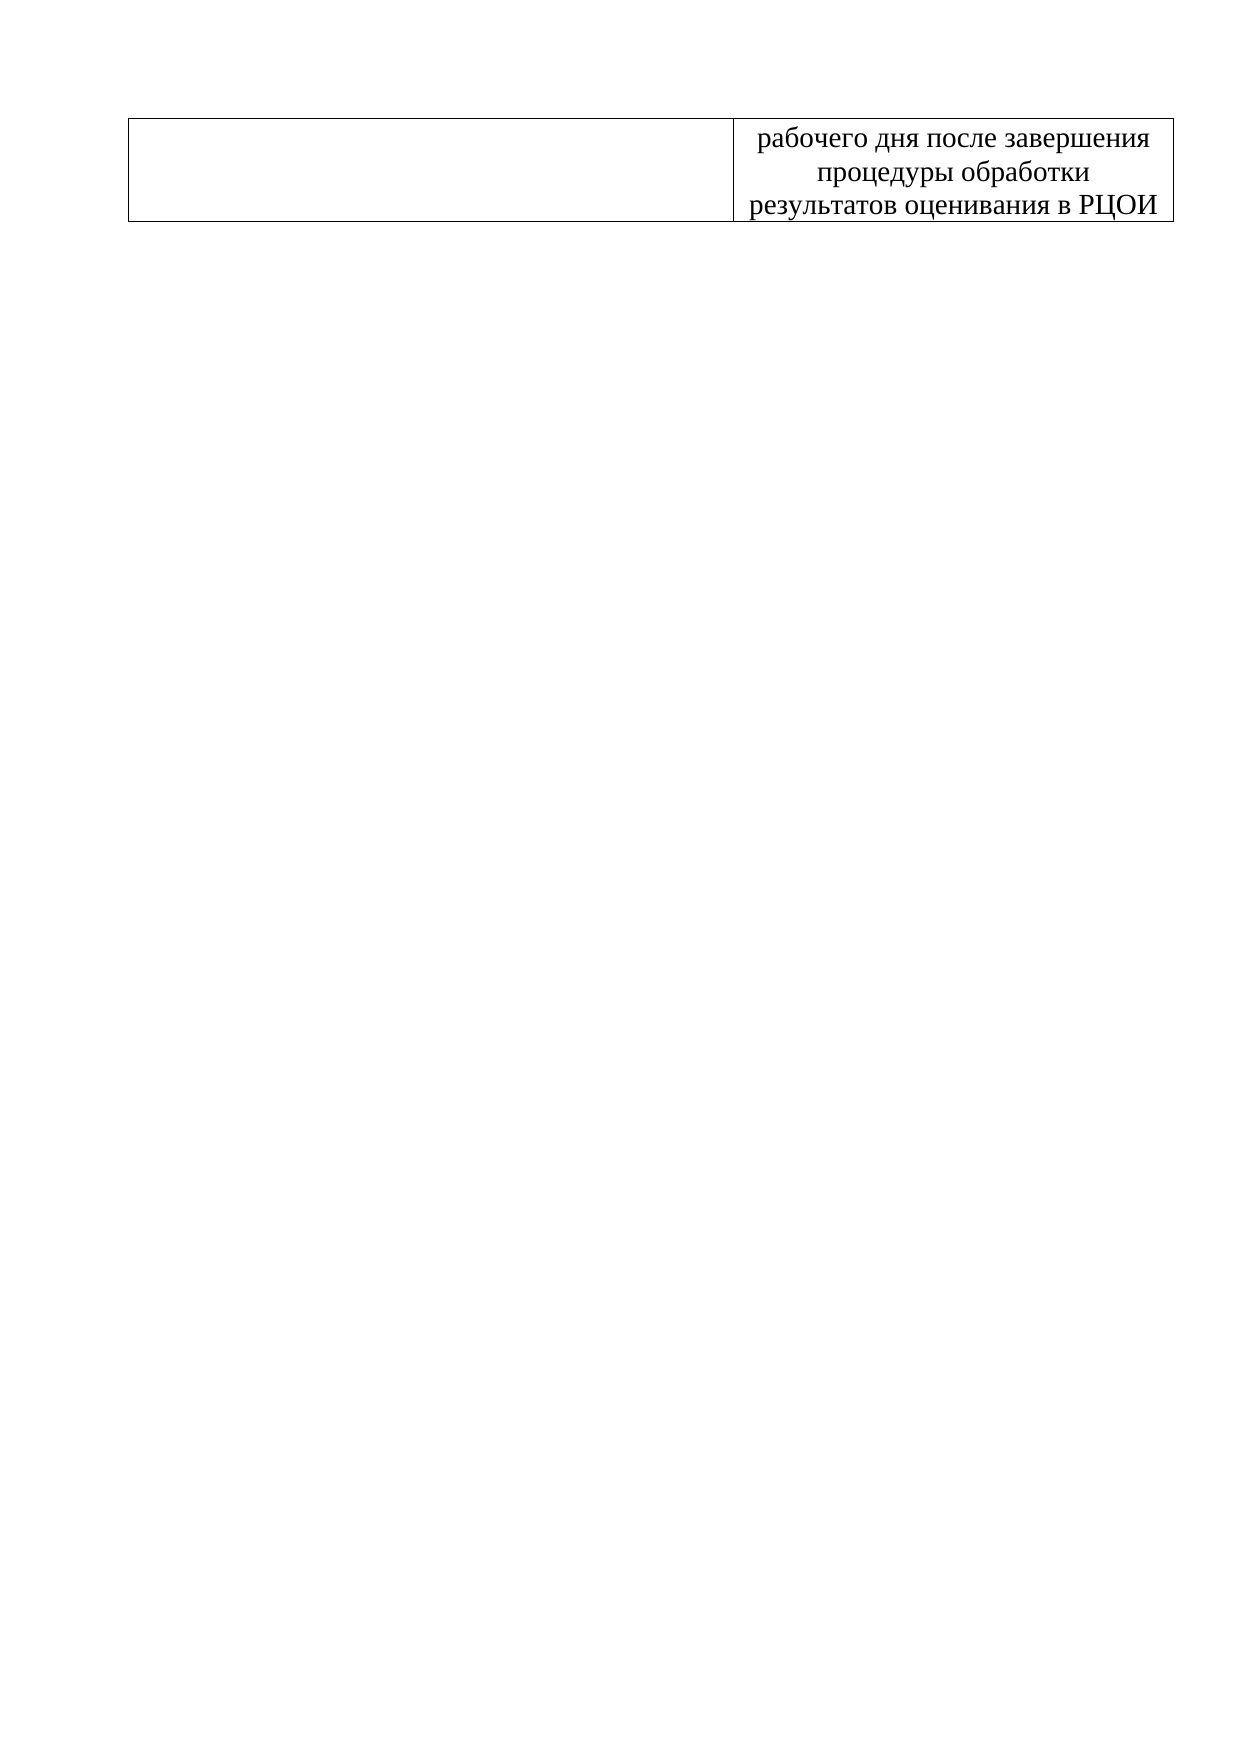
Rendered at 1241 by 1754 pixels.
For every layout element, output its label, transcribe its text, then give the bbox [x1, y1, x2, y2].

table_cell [129, 119, 733, 221]
